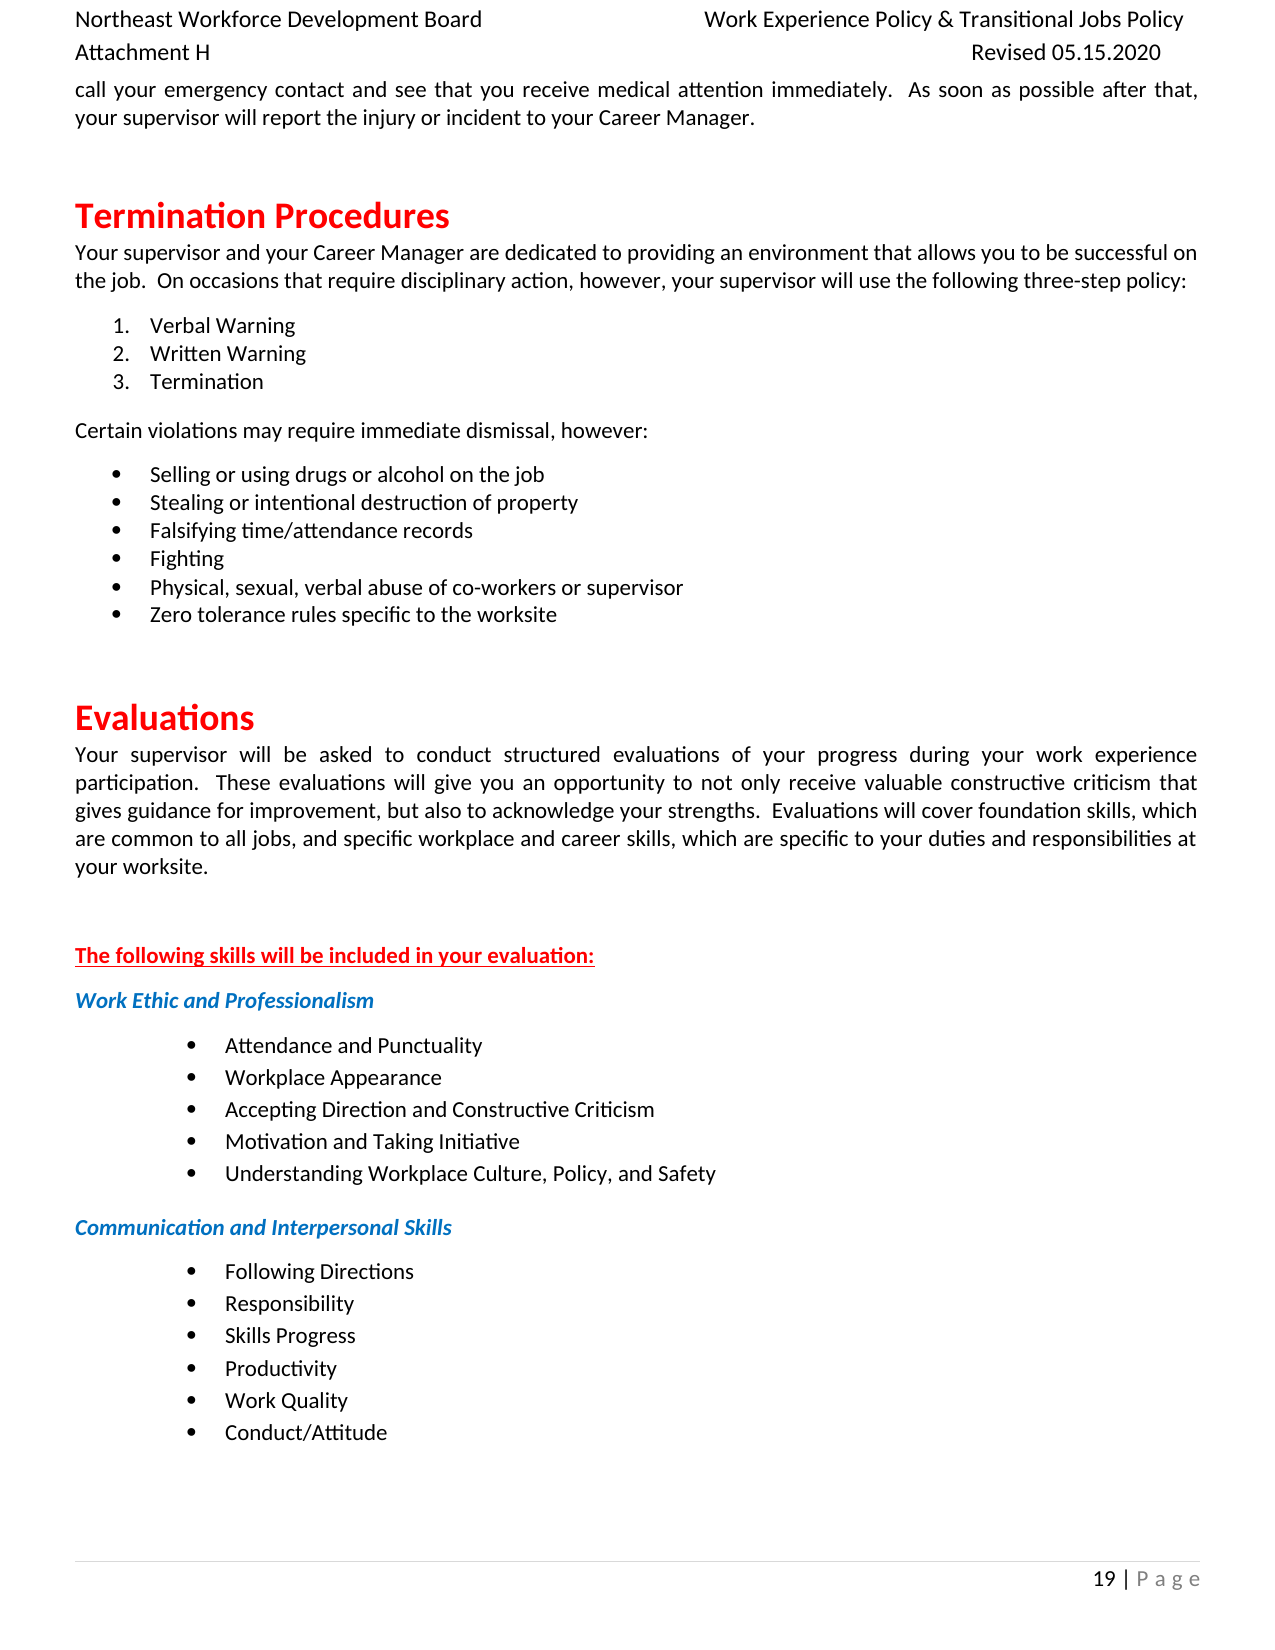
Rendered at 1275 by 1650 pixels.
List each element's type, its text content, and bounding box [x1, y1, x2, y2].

text Work Ethic and Professionalism [75, 986, 1200, 1014]
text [75, 75, 1200, 131]
list Written Warning [112, 339, 1200, 367]
text Your supervisor will be asked to conduct structured evaluations of your progress during your work experience participation. These evaluations will give you an opportunity to not only receive valuable constructive criticism that gives guidance for improvement, but also to acknowledge your strengths. Evaluations will cover foundation skills, which are common to all jobs, and specific workplace and career skills, which are specific to your duties and responsibilities at your worksite. [75, 740, 1200, 880]
list Accepting Direction and Constructive Criticism [187, 1095, 1200, 1123]
list Falsifying time/attendance records [112, 517, 1200, 544]
list Verbal Warning [112, 311, 1200, 339]
list Attendance and Punctuality [187, 1031, 1200, 1059]
list Motivation and Taking Initiative [187, 1127, 1200, 1155]
subtitle Evaluations [75, 694, 1200, 740]
text Certain violations may require immediate dismissal, however: [75, 416, 1200, 444]
text Your supervisor and your Career Manager are dedicated to providing an environment that allows you to be successful on the job. On occasions that require disciplinary action, however, your supervisor will use the following three-step policy: [75, 238, 1200, 294]
list Workplace Appearance [187, 1063, 1200, 1091]
list Following Directions [187, 1257, 1200, 1285]
list Skills Progress [187, 1322, 1200, 1350]
list Productivity [187, 1354, 1200, 1382]
list Termination [112, 367, 1200, 395]
list Zero tolerance rules specific to the worksite [112, 601, 1200, 629]
list Fighting [112, 544, 1200, 573]
subtitle Termination Procedures [75, 192, 1200, 238]
list Understanding Workplace Culture, Policy, and Safety [187, 1159, 1200, 1188]
list Conduct/Attitude [187, 1418, 1200, 1446]
list Stealing or intentional destruction of property [112, 488, 1200, 517]
list Physical, sexual, verbal abuse of co-workers or supervisor [112, 573, 1200, 601]
list Selling or using drugs or alcohol on the job [112, 461, 1200, 488]
text Communication and Interpersonal Skills [75, 1213, 1200, 1241]
text The following skills will be included in your evaluation: [75, 941, 1200, 969]
list Work Quality [187, 1386, 1200, 1414]
list Responsibility [187, 1289, 1200, 1317]
